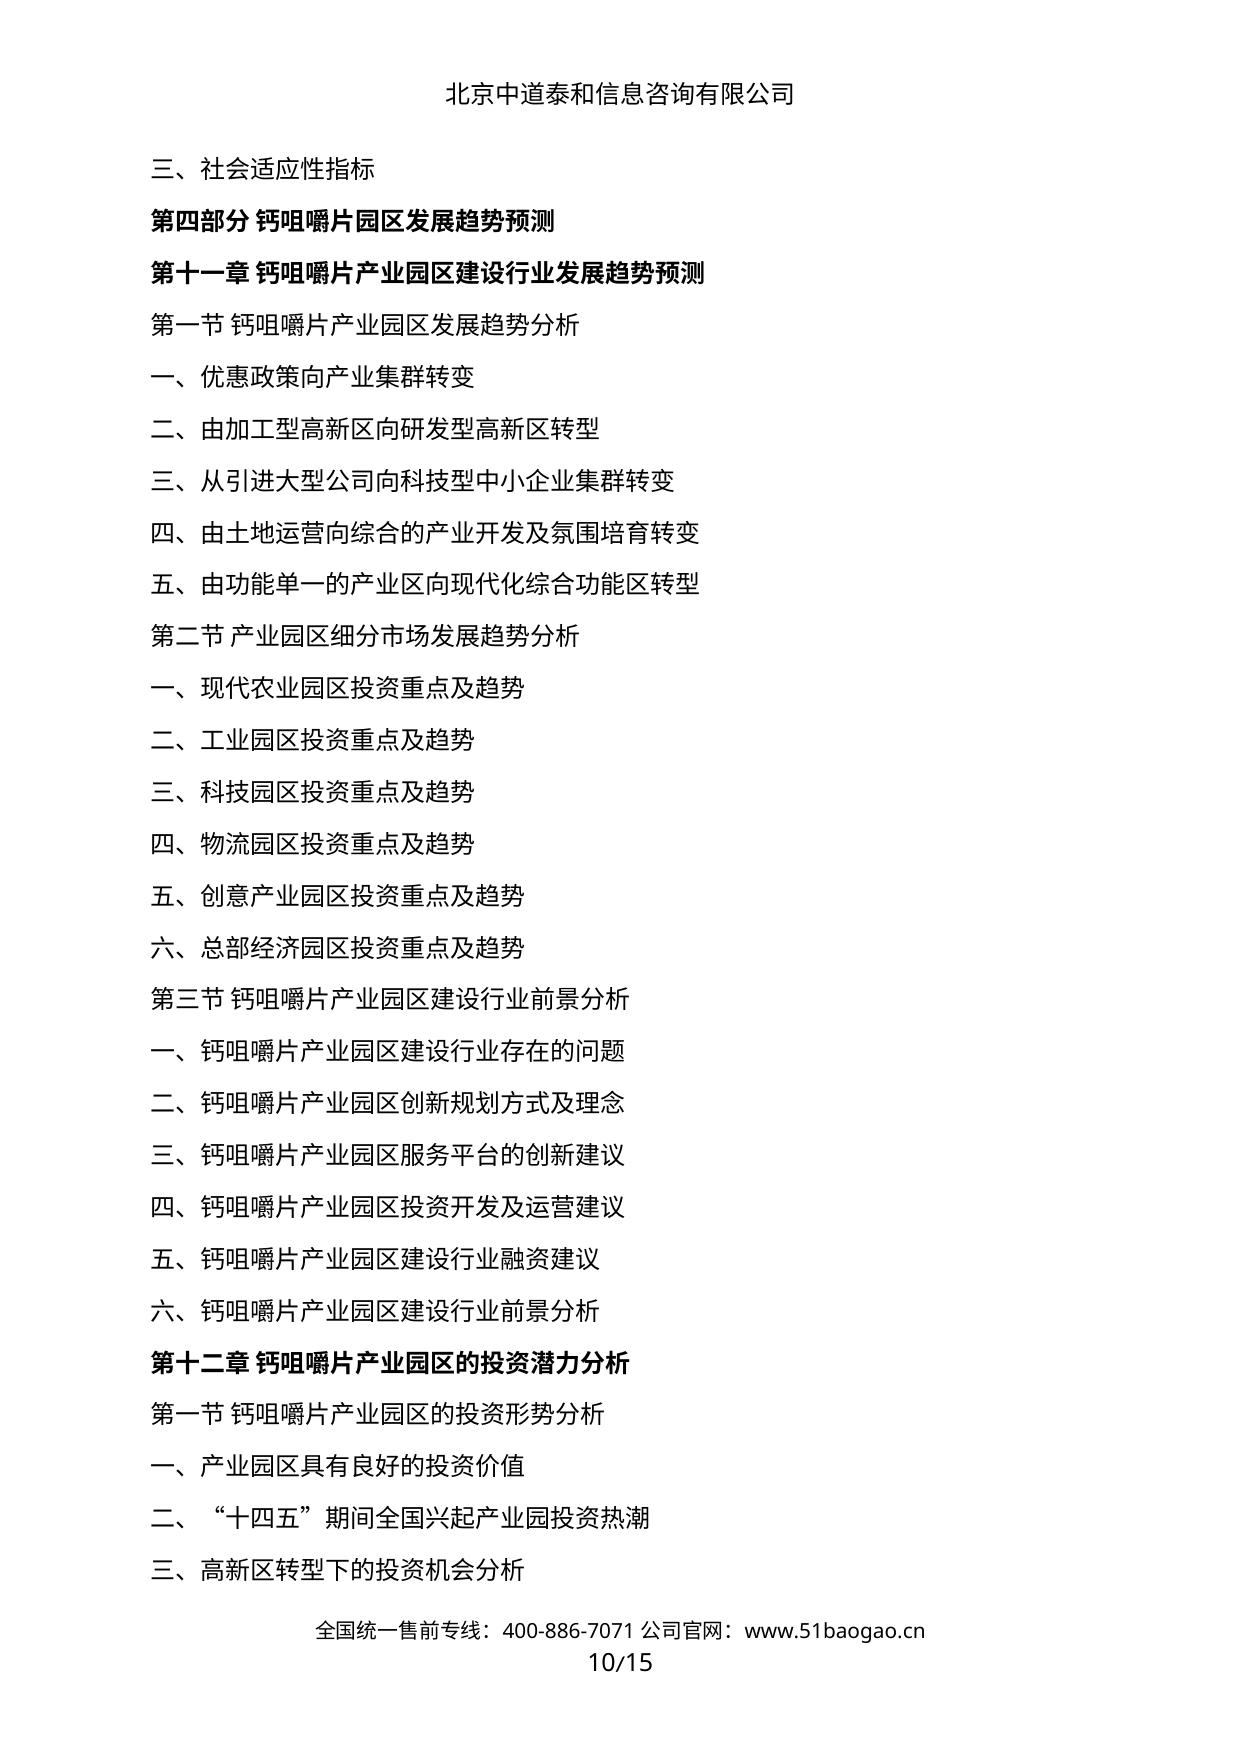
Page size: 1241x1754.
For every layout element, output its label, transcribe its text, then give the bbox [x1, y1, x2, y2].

text 二、工业园区投资重点及趋势 [150, 721, 1090, 757]
text 第四部分 钙咀嚼片园区发展趋势预测 [150, 202, 1090, 238]
text 三、科技园区投资重点及趋势 [150, 772, 1090, 809]
text 一、产业园区具有良好的投资价值 [150, 1447, 1090, 1483]
text 五、由功能单一的产业区向现代化综合功能区转型 [150, 565, 1090, 601]
text 第十二章 钙咀嚼片产业园区的投资潜力分析 [150, 1343, 1090, 1379]
text 三、钙咀嚼片产业园区服务平台的创新建议 [150, 1136, 1090, 1172]
text 二、钙咀嚼片产业园区创新规划方式及理念 [150, 1084, 1090, 1120]
text 第二节 产业园区细分市场发展趋势分析 [150, 617, 1090, 653]
text 一、钙咀嚼片产业园区建设行业存在的问题 [150, 1032, 1090, 1068]
text 六、钙咀嚼片产业园区建设行业前景分析 [150, 1291, 1090, 1327]
text 二、“十四五”期间全国兴起产业园投资热潮 [150, 1499, 1090, 1535]
text 四、钙咀嚼片产业园区投资开发及运营建议 [150, 1187, 1090, 1224]
text 四、由土地运营向综合的产业开发及氛围培育转变 [150, 513, 1090, 549]
text 第三节 钙咀嚼片产业园区建设行业前景分析 [150, 980, 1090, 1016]
text 一、现代农业园区投资重点及趋势 [150, 669, 1090, 705]
text 五、创意产业园区投资重点及趋势 [150, 876, 1090, 912]
text 三、社会适应性指标 [150, 150, 1090, 186]
text 三、从引进大型公司向科技型中小企业集群转变 [150, 461, 1090, 497]
text 四、物流园区投资重点及趋势 [150, 824, 1090, 861]
text 五、钙咀嚼片产业园区建设行业融资建议 [150, 1239, 1090, 1276]
text 三、高新区转型下的投资机会分析 [150, 1551, 1090, 1587]
text 第一节 钙咀嚼片产业园区发展趋势分析 [150, 306, 1090, 342]
text 六、总部经济园区投资重点及趋势 [150, 928, 1090, 964]
text 第一节 钙咀嚼片产业园区的投资形势分析 [150, 1395, 1090, 1431]
text 第十一章 钙咀嚼片产业园区建设行业发展趋势预测 [150, 254, 1090, 290]
text 二、由加工型高新区向研发型高新区转型 [150, 409, 1090, 446]
text 一、优惠政策向产业集群转变 [150, 357, 1090, 394]
